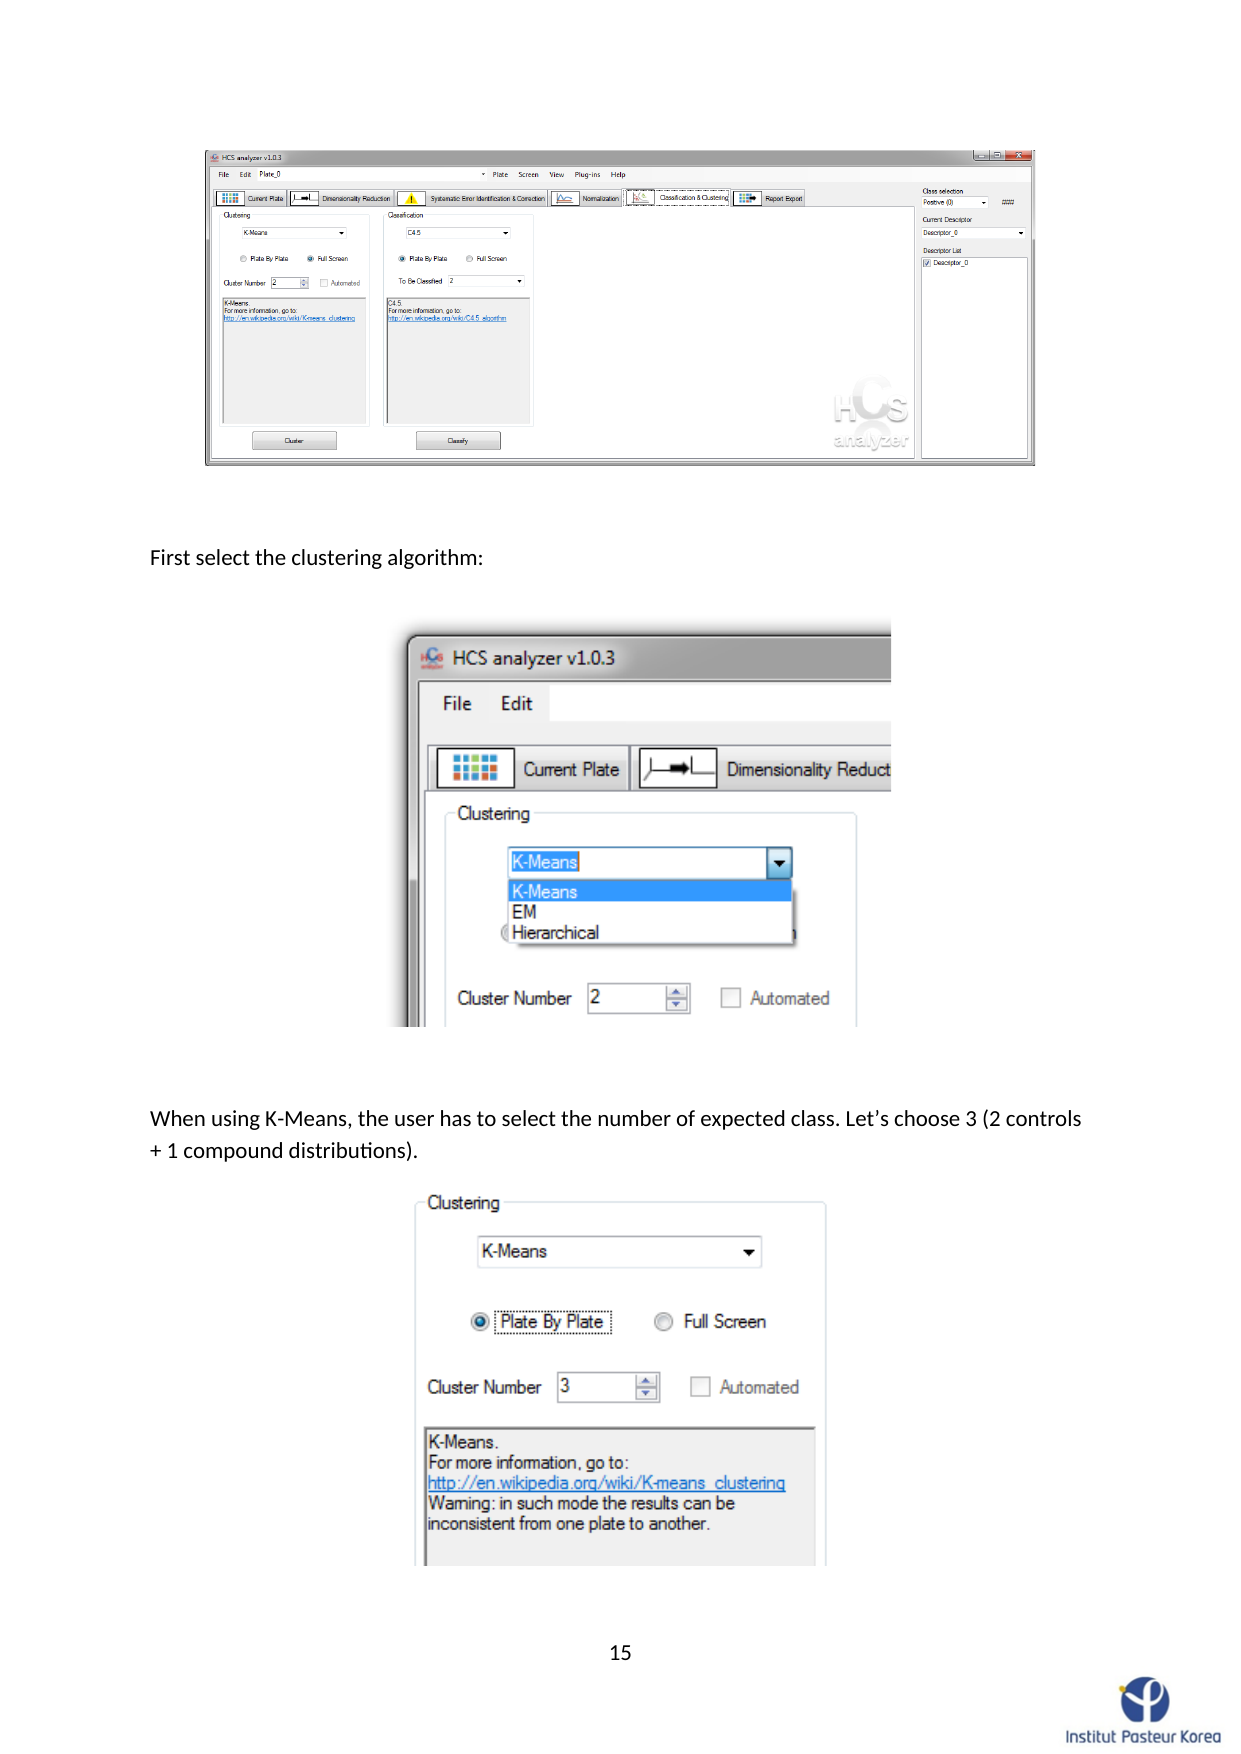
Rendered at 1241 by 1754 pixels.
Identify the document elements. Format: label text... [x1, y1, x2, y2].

picture [349, 596, 892, 1027]
picture [1049, 1666, 1238, 1754]
text First select the clustering algorithm: [150, 543, 1090, 571]
text When using K-Means, the user has to select the number of expected class. Let’s choose 3 (2 controls + 1 compound distributions). [150, 1104, 1090, 1164]
picture [205, 150, 1035, 466]
picture [399, 1189, 841, 1566]
